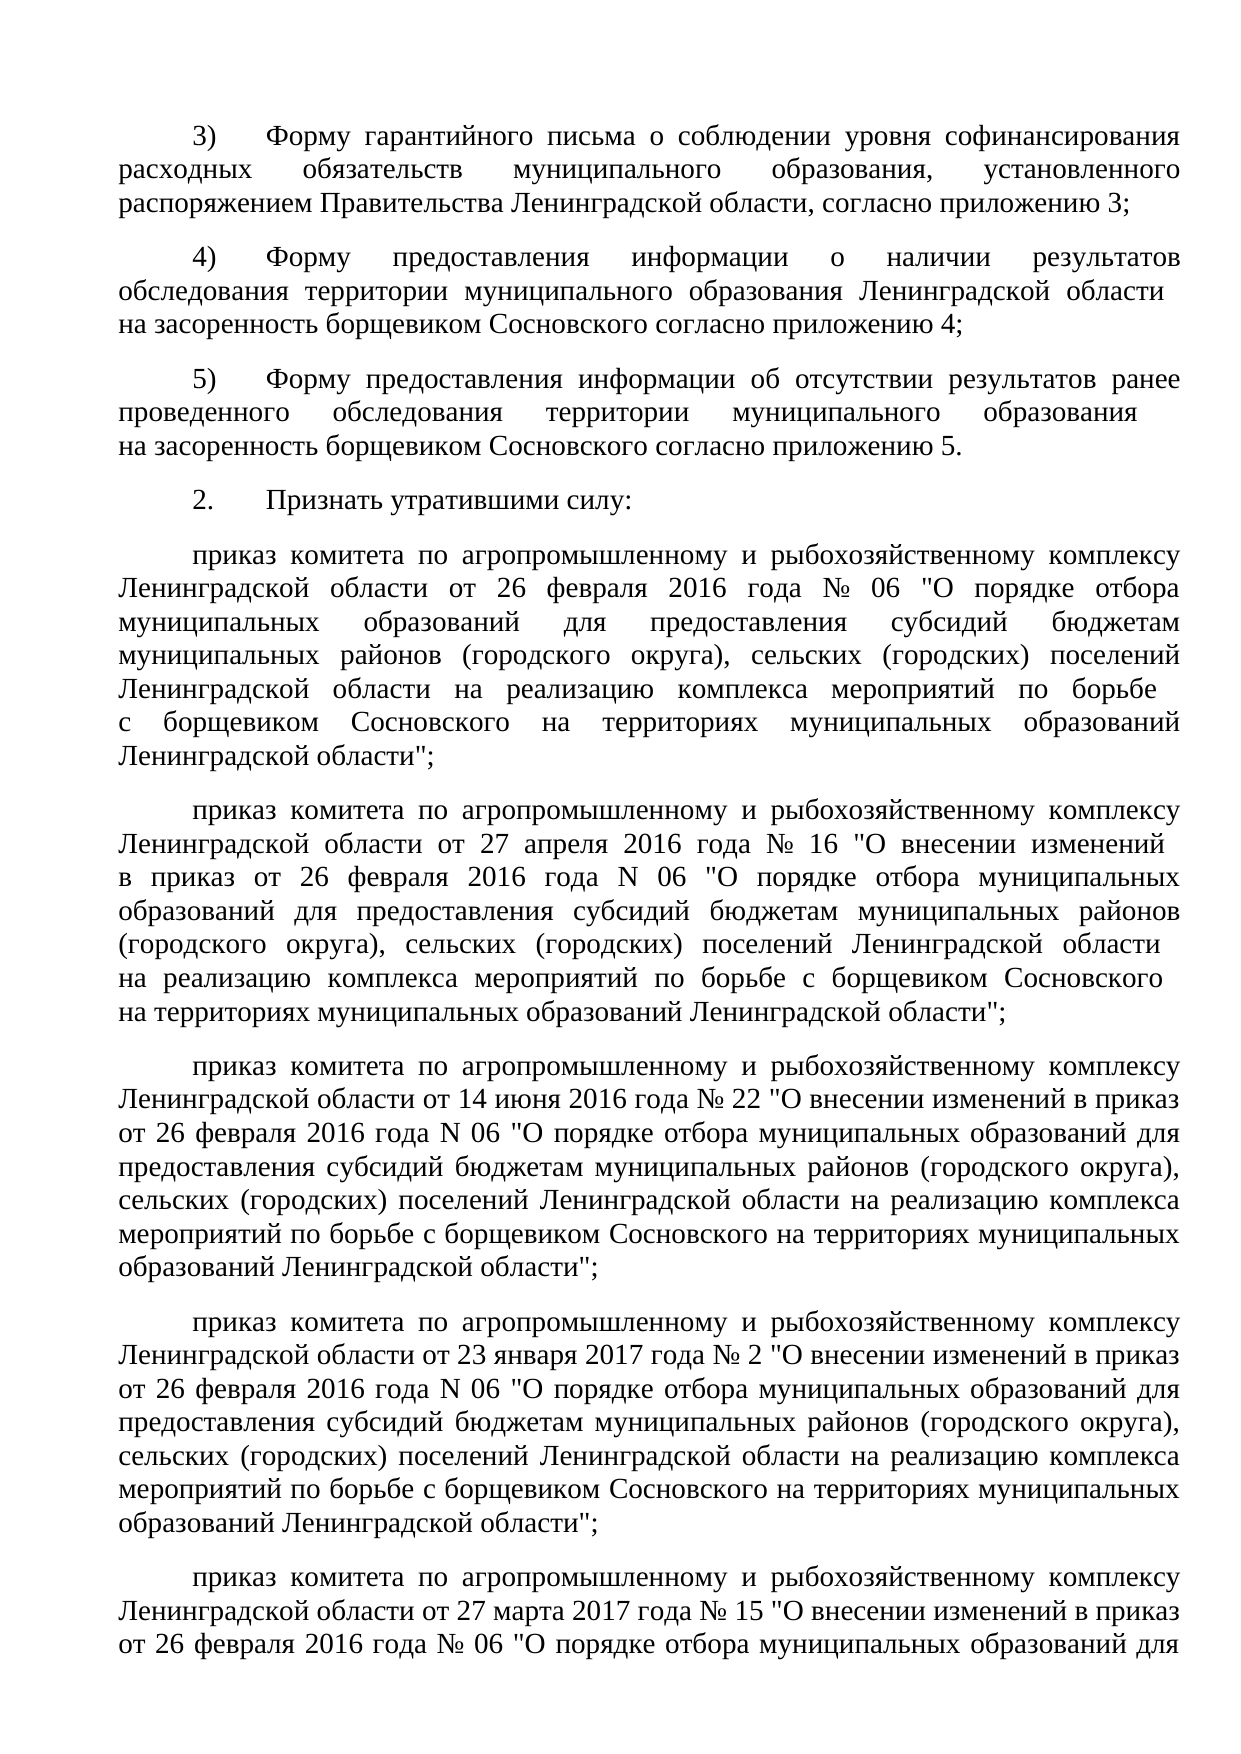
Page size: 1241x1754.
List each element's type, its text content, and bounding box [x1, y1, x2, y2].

list Форму предоставления информации о наличии результатов обследования территории муниципального образования Ленинградской области на засоренность борщевиком Сосновского согласно приложению 4; [118, 239, 1181, 340]
text приказ комитета по агропромышленному и рыбохозяйственному комплексу Ленинградской области от 26 февраля 2016 года № 06 "О порядке отбора муниципальных образований для предоставления субсидий бюджетам муниципальных районов (городского округа), сельских (городских) поселений Ленинградской области на реализацию комплекса мероприятий по борьбе с борщевиком Сосновского на территориях муниципальных образований Ленинградской области"; [118, 537, 1181, 772]
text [118, 1559, 1181, 1660]
list Форму предоставления информации об отсутствии результатов ранее проведенного обследования территории муниципального образования на засоренность борщевиком Сосновского согласно приложению 5. [118, 361, 1181, 462]
list Форму гарантийного письма о соблюдении уровня софинансирования расходных обязательств муниципального образования, установленного распоряжением Правительства Ленинградской области, согласно приложению 3; [118, 118, 1181, 219]
text приказ комитета по агропромышленному и рыбохозяйственному комплексу Ленинградской области от 23 января 2017 года № 2 "О внесении изменений в приказ от 26 февраля 2016 года N 06 "О порядке отбора муниципальных образований для предоставления субсидий бюджетам муниципальных районов (городского округа), сельских (городских) поселений Ленинградской области на реализацию комплекса мероприятий по борьбе с борщевиком Сосновского на территориях муниципальных образований Ленинградской области"; [118, 1304, 1181, 1538]
text приказ комитета по агропромышленному и рыбохозяйственному комплексу Ленинградской области от 27 апреля 2016 года № 16 "О внесении изменений в приказ от 26 февраля 2016 года N 06 "О порядке отбора муниципальных образований для предоставления субсидий бюджетам муниципальных районов (городского округа), сельских (городских) поселений Ленинградской области на реализацию комплекса мероприятий по борьбе с борщевиком Сосновского на территориях муниципальных образований Ленинградской области"; [118, 792, 1181, 1027]
list Признать утратившими силу: [118, 482, 1181, 516]
text приказ комитета по агропромышленному и рыбохозяйственному комплексу Ленинградской области от 14 июня 2016 года № 22 "О внесении изменений в приказ от 26 февраля 2016 года N 06 "О порядке отбора муниципальных образований для предоставления субсидий бюджетам муниципальных районов (городского округа), сельских (городских) поселений Ленинградской области на реализацию комплекса мероприятий по борьбе с борщевиком Сосновского на территориях муниципальных образований Ленинградской области"; [118, 1048, 1181, 1283]
